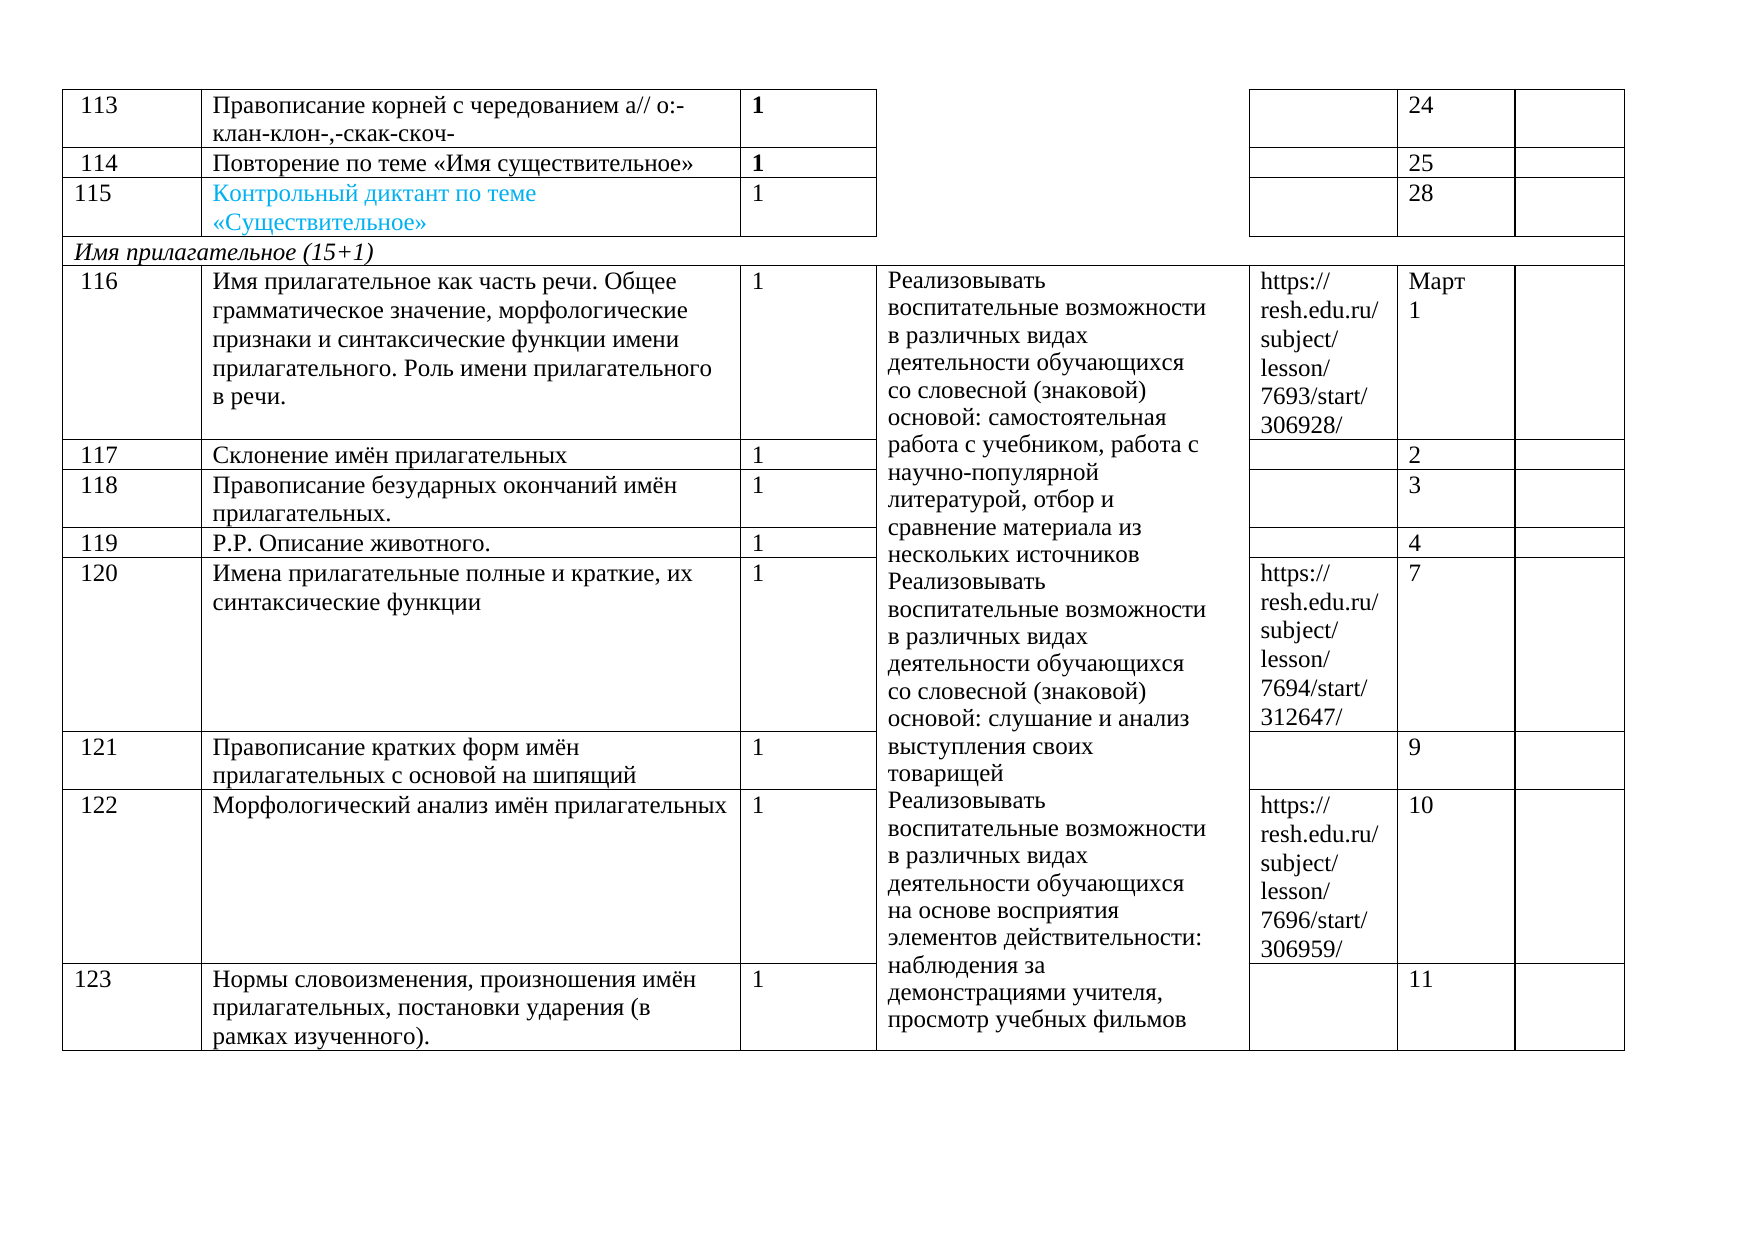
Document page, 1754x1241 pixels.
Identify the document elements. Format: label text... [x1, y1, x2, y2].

table_cell https://resh.edu.ru/subject/lesson/7694/start/312647/ [1250, 558, 1397, 731]
table_cell [1516, 266, 1624, 439]
table_cell 25 [1398, 148, 1514, 177]
table_cell 7 [1398, 558, 1514, 731]
table_cell 3 [1398, 470, 1514, 527]
table_cell [1250, 178, 1397, 236]
table_cell Реализовывать воспитательные возможности в различных видах деятельности обучающихся со словесной (знаковой) основой: самостоятельная работа с учебником, работа с научно-популярной литературой, отбор и сравнение материала из нескольких источников Реализовывать воспитательные возможности в различных видах деятельности обучающихся со словесной (знаковой) основой: слушание и анализ выступления своих товарищей Реализовывать воспитательные возможности в различных видах деятельности обучающихся на основе восприятия элементов действительности: наблюдения за демонстрациями учителя, просмотр учебных фильмов Реализовывать воспитательные возможности в различных видах деятельности обучающихся на основе восприятия элементов действительности: анализ проблемных ситуаций [877, 266, 1249, 1050]
table_cell 24 [1398, 90, 1514, 147]
table_cell [1516, 470, 1624, 527]
table_cell Март 1 [1398, 266, 1514, 439]
table_cell Морфологический анализ имён прилагательных [202, 790, 740, 963]
table_cell 1 [741, 528, 876, 557]
table_cell Правописание безударных окончаний имён прилагательных. [202, 470, 740, 527]
table_cell 1 [741, 440, 876, 469]
table_cell [1250, 148, 1397, 177]
table_cell 1 [741, 964, 876, 1050]
table_cell Правописание корней с чередованием а// о:-клан-клон-,-скак-скоч- [202, 90, 740, 147]
table_cell 11 [1398, 964, 1514, 1050]
table_cell [1250, 470, 1397, 527]
table_cell https://resh.edu.ru/subject/lesson/7696/start/306959/ [1250, 790, 1397, 963]
table_cell Нормы словоизменения, произношения имён прилагательных, постановки ударения (в рамках изученного). [202, 964, 740, 1050]
table_cell [1516, 178, 1624, 236]
picture [402, 190, 407, 199]
table_cell 1 [741, 790, 876, 963]
table_cell [1516, 440, 1624, 469]
table_cell [1250, 440, 1397, 469]
table_cell [1516, 558, 1624, 731]
table_cell 1 [741, 148, 876, 177]
table_cell 118 [63, 470, 201, 527]
table_cell 119 [63, 528, 201, 557]
table_cell Правописание кратких форм имён прилагательных с основой на шипящий [202, 732, 740, 789]
table_cell 1 [741, 732, 876, 789]
table_cell [1516, 148, 1624, 177]
table_cell Склонение имён прилагательных [202, 440, 740, 469]
table_cell [1516, 528, 1624, 557]
table_cell Имена прилагательные полные и краткие, их синтаксические функции [202, 558, 740, 731]
table_cell 116 [63, 266, 201, 439]
table_cell 1 [741, 178, 876, 236]
table_cell 120 [63, 558, 201, 731]
table_cell 4 [1398, 528, 1514, 557]
table_cell 1 [741, 470, 876, 527]
table_cell 122 [63, 790, 201, 963]
table_cell 1 [741, 266, 876, 439]
picture [295, 219, 300, 228]
table_cell 114 [63, 148, 201, 177]
table_cell [1250, 90, 1397, 147]
table_cell Контрольный диктант по теме «Существительное» [202, 178, 740, 236]
table_cell 2 [1398, 440, 1514, 469]
table_cell 117 [63, 440, 201, 469]
table_cell [1250, 528, 1397, 557]
table_cell 123 [63, 964, 201, 1050]
table_cell 9 [1398, 732, 1514, 789]
table_cell Р.Р. Описание животного. [202, 528, 740, 557]
table_cell [1250, 964, 1397, 1050]
table_cell 113 [63, 90, 201, 147]
table_cell [1250, 732, 1397, 789]
table_cell Имя прилагательное как часть речи. Общее грамматическое значение, морфологические признаки и синтаксические функции имени прилагательного. Роль имени прилагательного в речи. [202, 266, 740, 439]
picture [331, 219, 336, 228]
table_cell 10 [1398, 790, 1514, 963]
table_cell [1516, 90, 1624, 147]
table_cell [1516, 732, 1624, 789]
table_cell 121 [63, 732, 201, 789]
table_cell [1516, 790, 1624, 963]
table_cell 28 [1398, 178, 1514, 236]
table_cell Повторение по теме «Имя существительное» [202, 148, 740, 177]
table_cell 1 [741, 90, 876, 147]
table_cell https://resh.edu.ru/subject/lesson/7693/start/306928/ [1250, 266, 1397, 439]
table_cell [1516, 964, 1624, 1050]
table_cell 115 [63, 178, 201, 236]
table_cell Имя прилагательное (15+1) [63, 236, 1624, 265]
table_cell 1 [741, 558, 876, 731]
